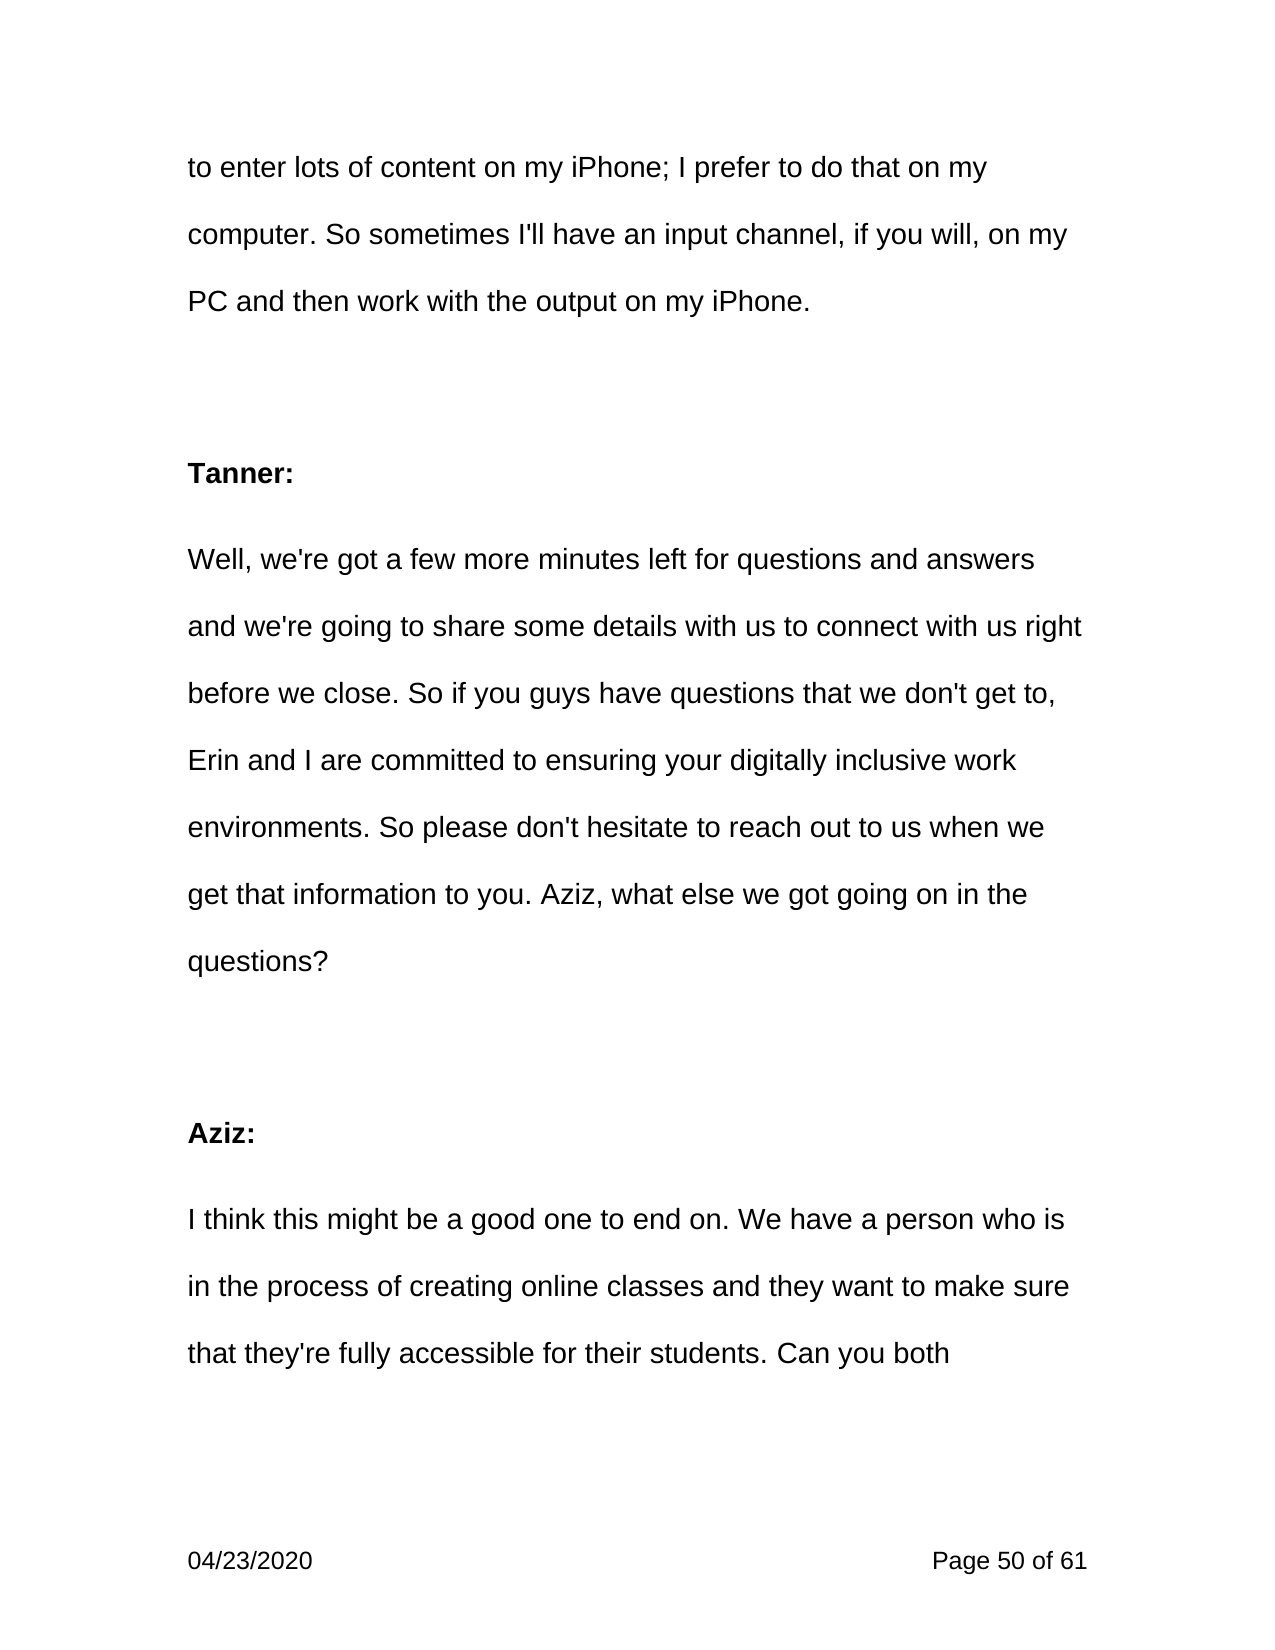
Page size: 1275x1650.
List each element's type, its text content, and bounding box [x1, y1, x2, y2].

text Well, we're got a few more minutes left for questions and answers and we're going to share some details with us to connect with us right before we close. So if you guys have questions that we don't get to, Erin and I are committed to ensuring your digitally inclusive work environments. So please don't hesitate to reach out to us when we get that information to you. Aziz, what else we got going on in the questions? [187, 542, 1088, 978]
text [187, 1202, 1088, 1369]
text Tanner: [187, 456, 1088, 489]
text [187, 150, 1088, 318]
text Aziz: [187, 1116, 1088, 1149]
